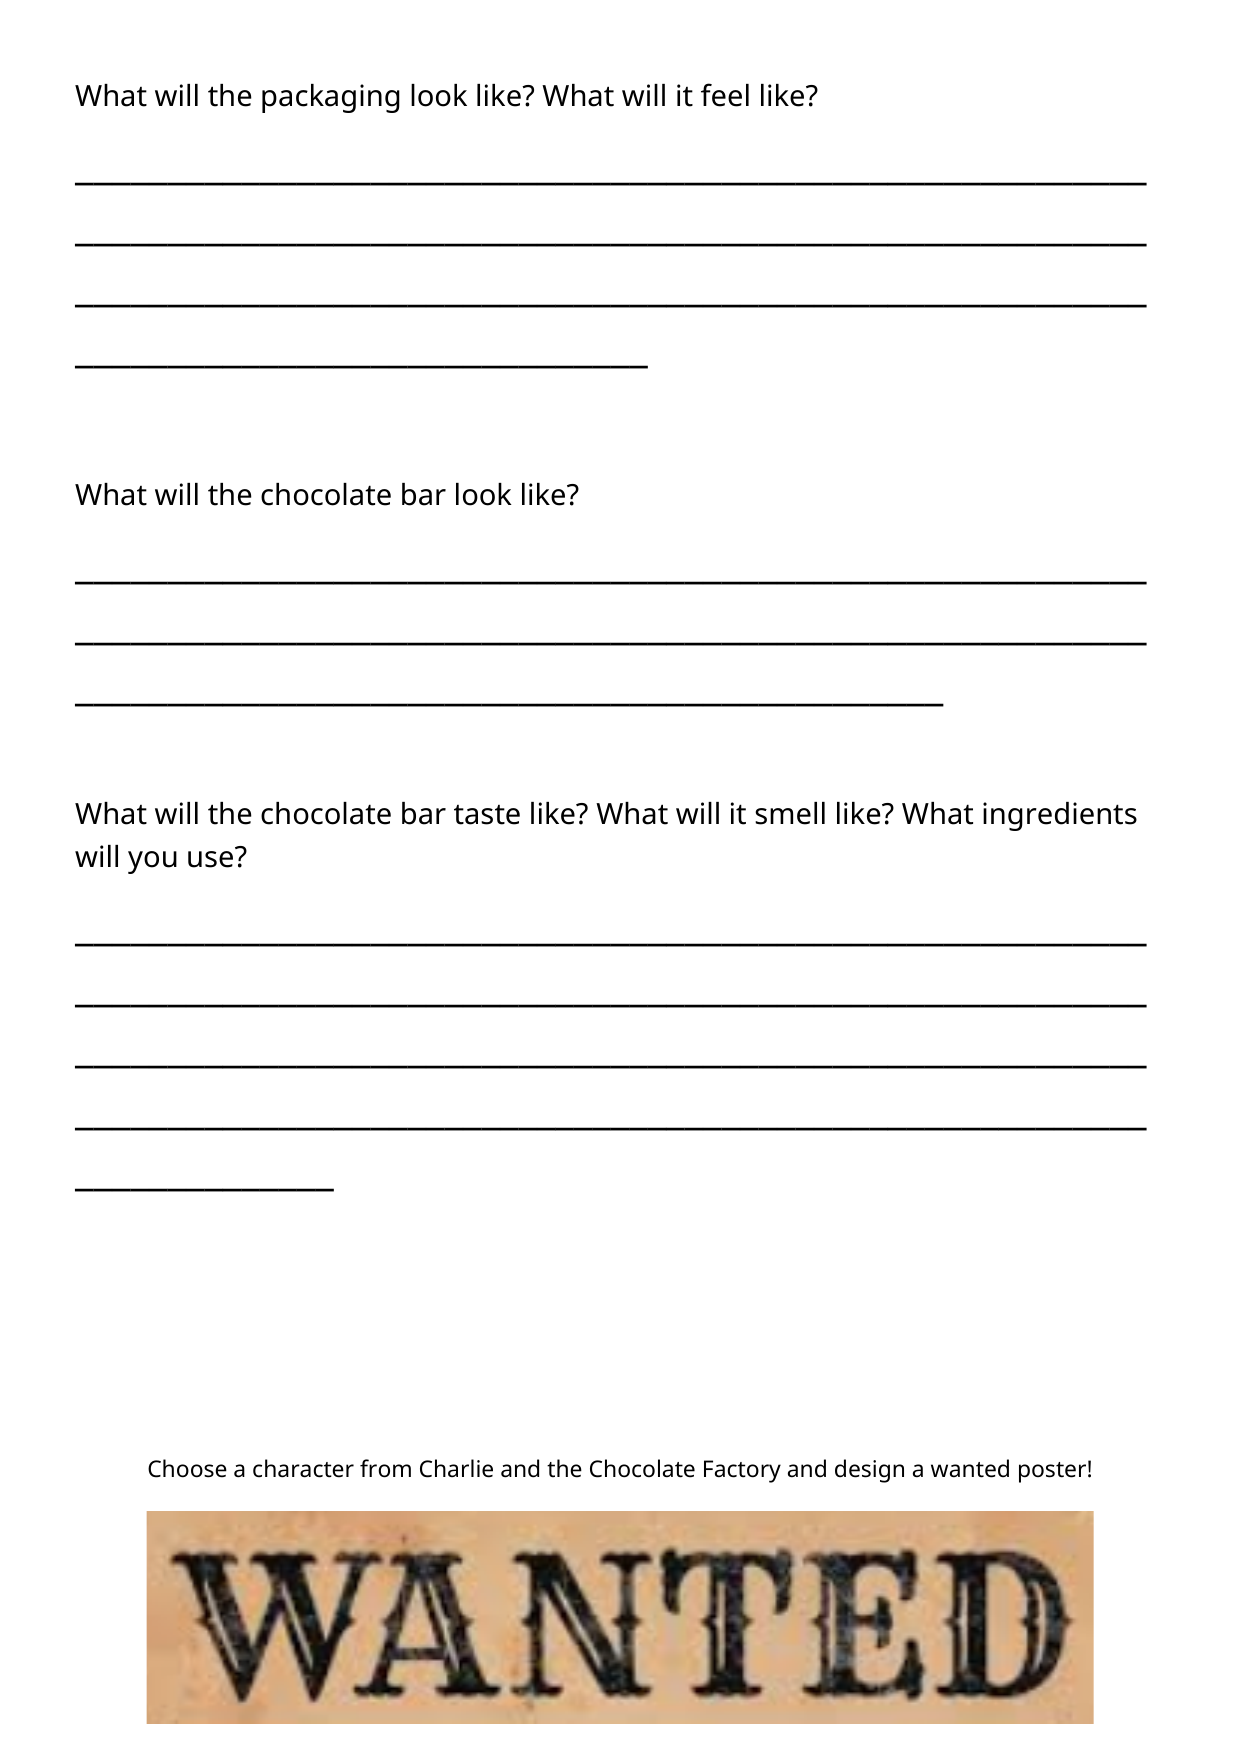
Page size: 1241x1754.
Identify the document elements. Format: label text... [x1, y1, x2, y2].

text What will the packaging look like? What will it feel like? [75, 75, 1165, 115]
picture [146, 1511, 1094, 1724]
text What will the chocolate bar look like? [75, 474, 1165, 514]
text ______________________________________________________________________________________________________________________________________________________________________________________________________________________________________________________ [75, 896, 1165, 1197]
text ___________________________________________________________________________________________________________________________________________________________________ [75, 533, 1165, 713]
text _____________________________________________________________________________________________________________________________________________________________________________________________________________ [75, 134, 1165, 375]
text Choose a character from Charlie and the Chocolate Factory and design a wanted poster! [75, 1453, 1165, 1484]
text What will the chocolate bar taste like? What will it smell like? What ingredients will you use? [75, 793, 1165, 876]
